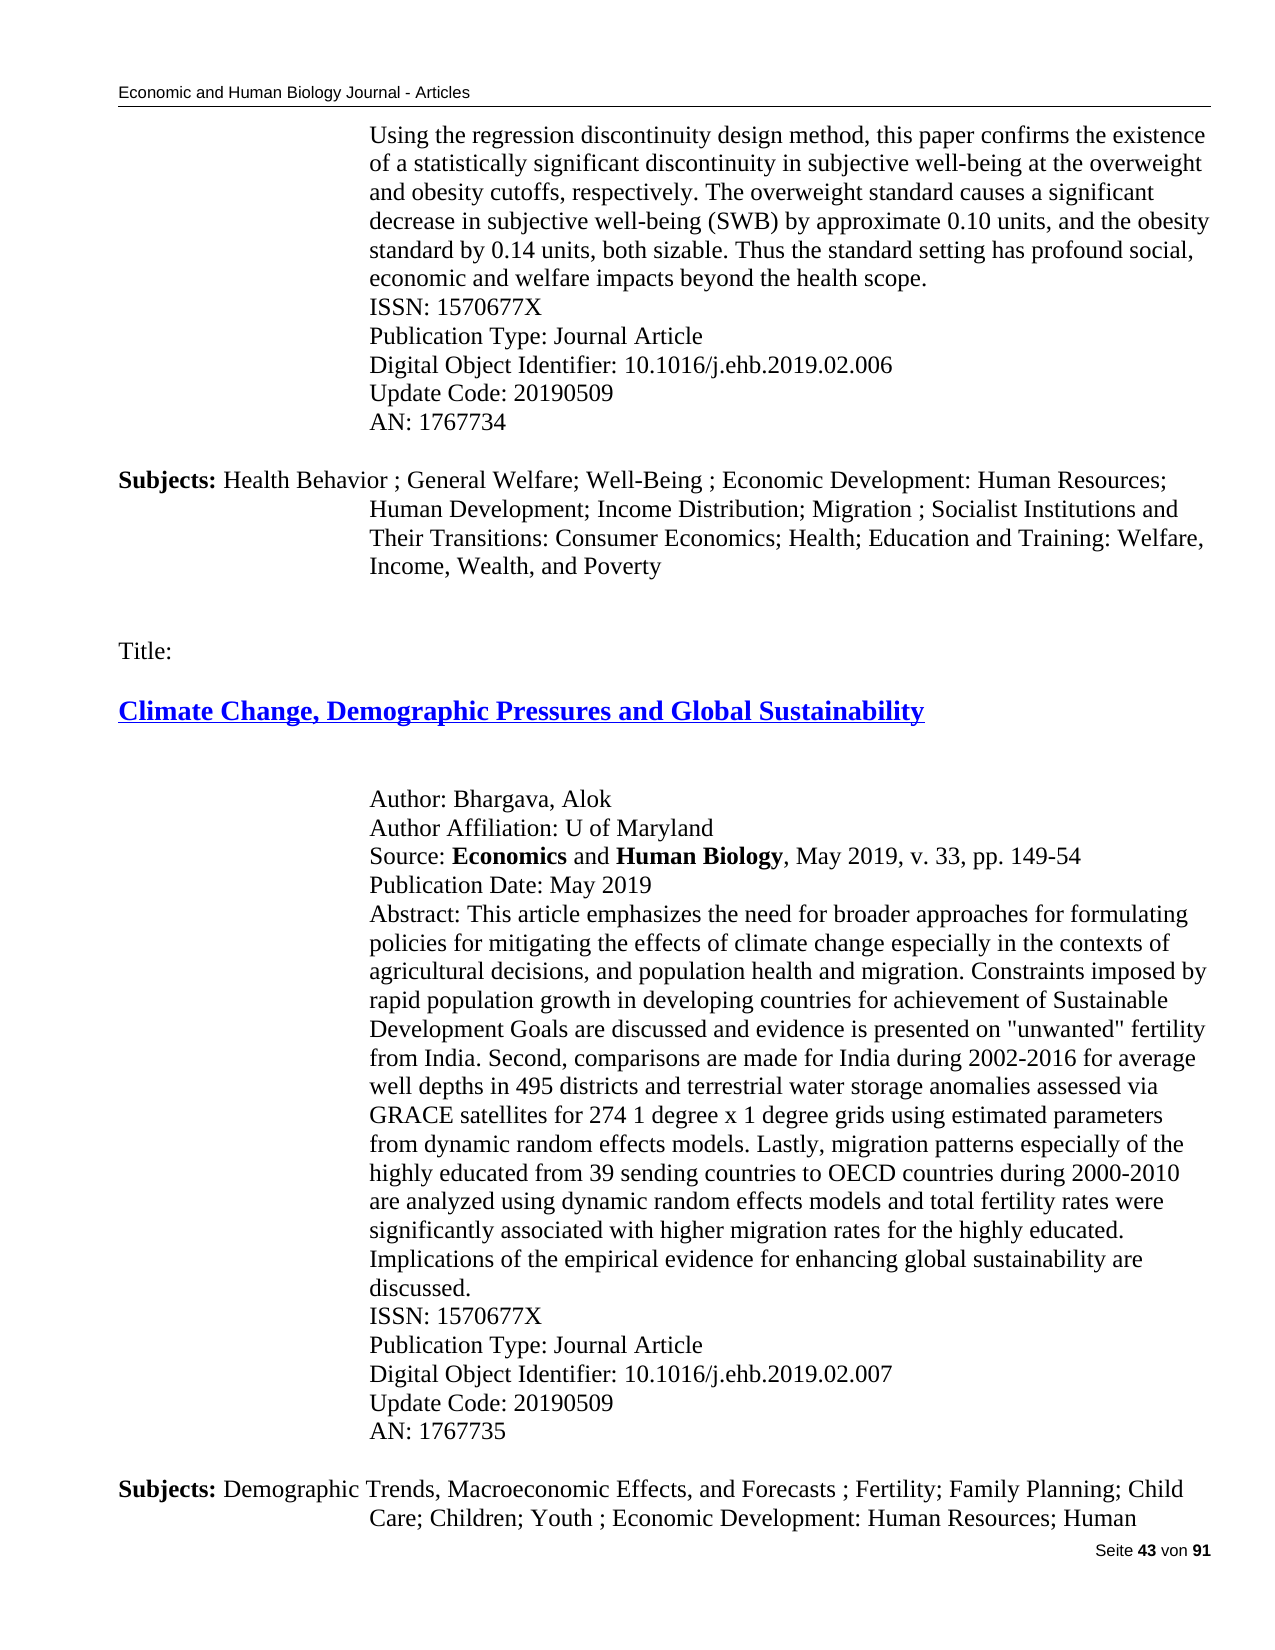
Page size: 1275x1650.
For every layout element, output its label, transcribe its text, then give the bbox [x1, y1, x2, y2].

text Subjects: Health Behavior ; General Welfare; Well-Being ; Economic Development: Human Resources; Human Development; Income Distribution; Migration ; Socialist Institutions and Their Transitions: Consumer Economics; Health; Education and Training: Welfare, Income, Wealth, and Poverty [118, 465, 1211, 580]
text Title: [118, 636, 1211, 664]
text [118, 120, 1211, 436]
text Author: Bhargava, Alok Author Affiliation: U of Maryland Source: Economics and Human Biology, May 2019, v. 33, pp. 149-54 Publication Date: May 2019 Abstract: This article emphasizes the need for broader approaches for formulating policies for mitigating the effects of climate change especially in the contexts of agricultural decisions, and population health and migration. Constraints imposed by rapid population growth in developing countries for achievement of Sustainable Development Goals are discussed and evidence is presented on "unwanted" fertility from India. Second, comparisons are made for India during 2002-2016 for average well depths in 495 districts and terrestrial water storage anomalies assessed via GRACE satellites for 274 1 degree x 1 degree grids using estimated parameters from dynamic random effects models. Lastly, migration patterns especially of the highly educated from 39 sending countries to OECD countries during 2000-2010 are analyzed using dynamic random effects models and total fertility rates were significantly associated with higher migration rates for the highly educated. Implications of the empirical evidence for enhancing global sustainability are discussed. ISSN: 1570677X Publication Type: Journal Article Digital Object Identifier: 10.1016/j.ehb.2019.02.007 Update Code: 20190509 AN: 1767735 [118, 755, 1211, 1445]
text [118, 1474, 1211, 1532]
text Climate Change, Demographic Pressures and Global Sustainability [118, 694, 1211, 726]
